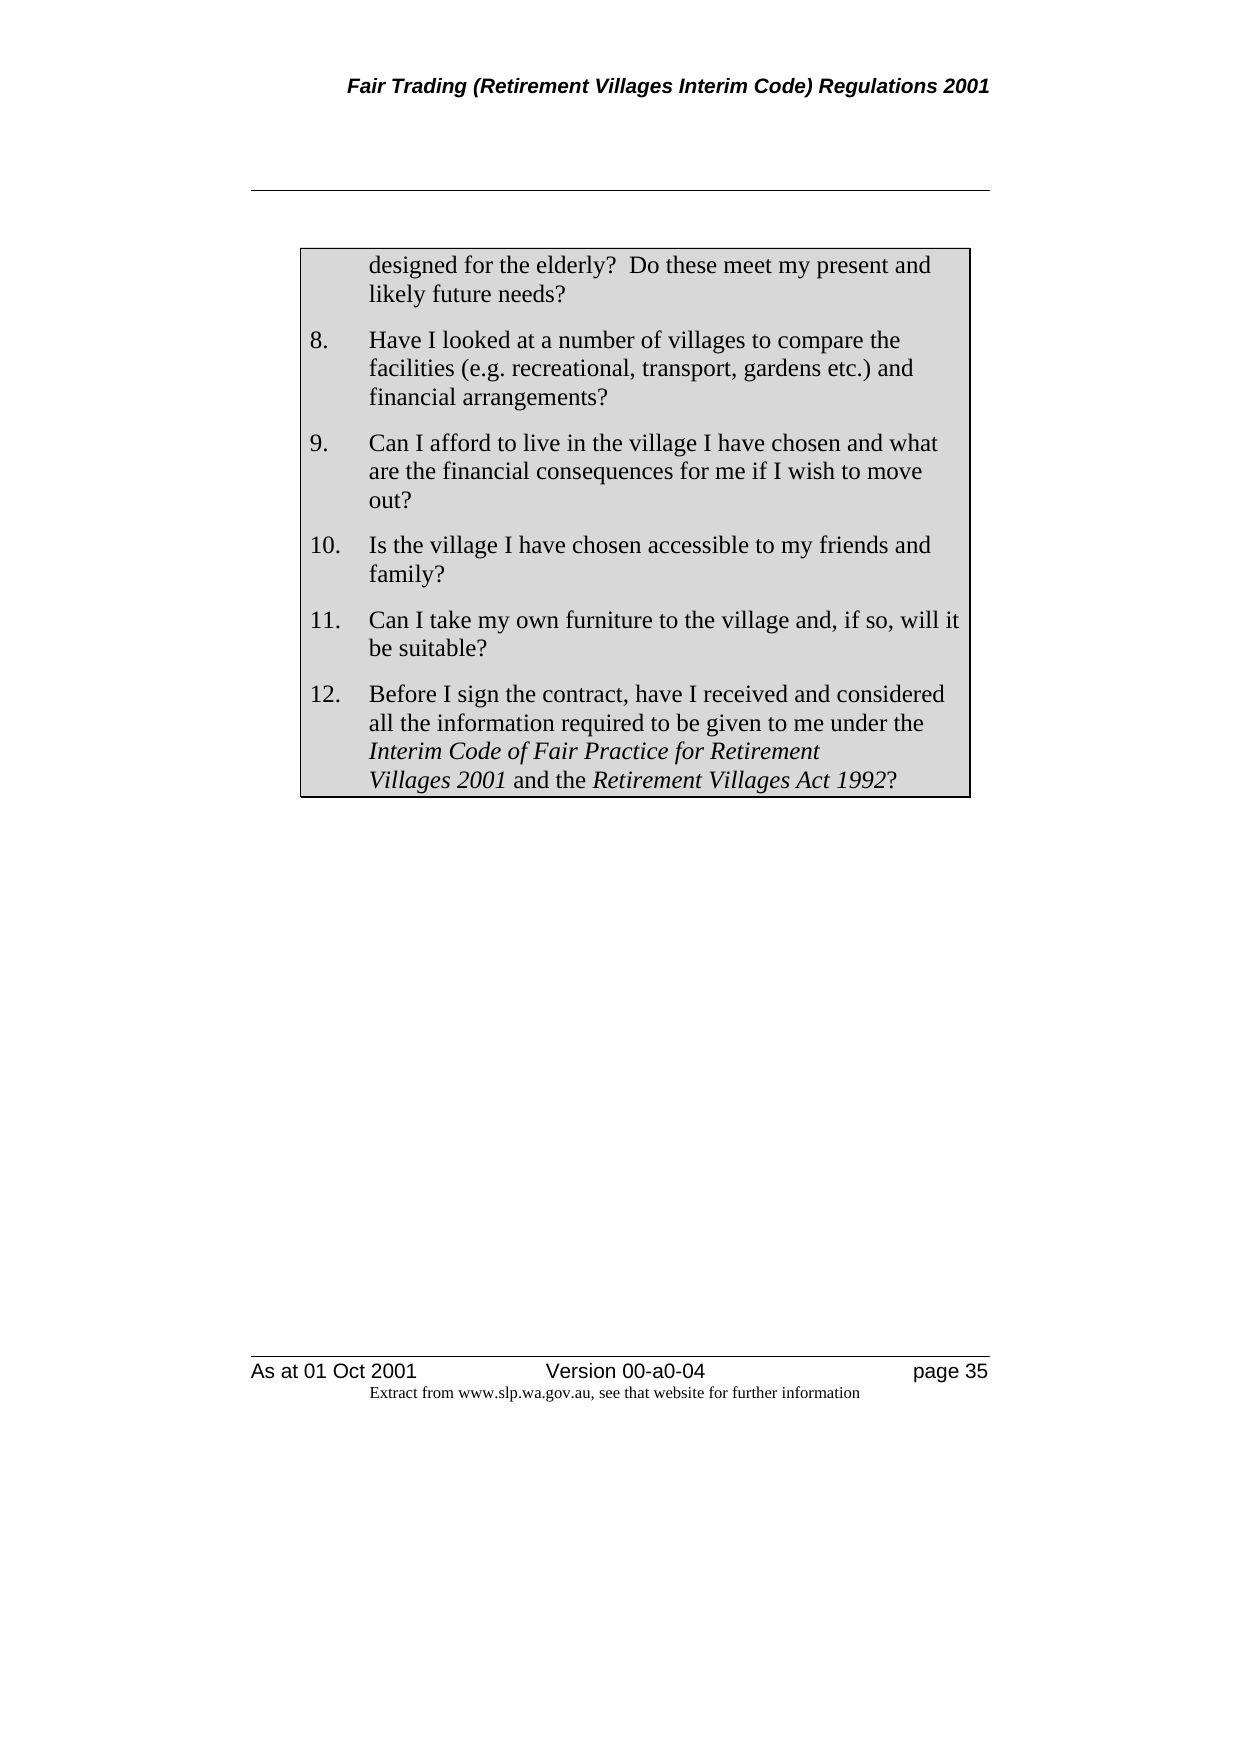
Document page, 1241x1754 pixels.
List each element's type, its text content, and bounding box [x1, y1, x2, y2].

text 8. Have I looked at a number of villages to compare the facilities (e.g. recreational, transport, gardens etc.) and financial arrangements? [301, 322, 969, 411]
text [301, 249, 969, 308]
text 11. Can I take my own furniture to the village and, if so, will it be suitable? [301, 602, 969, 662]
text 12. Before I sign the contract, have I received and considered all the information required to be given to me under the Interim Code of Fair Practice for Retirement Villages 2001 and the Retirement Villages Act 1992? [301, 676, 969, 796]
text 10. Is the village I have chosen accessible to my friends and family? [301, 527, 969, 588]
text 9. Can I afford to live in the village I have chosen and what are the financial consequences for me if I wish to move out? [301, 424, 969, 514]
